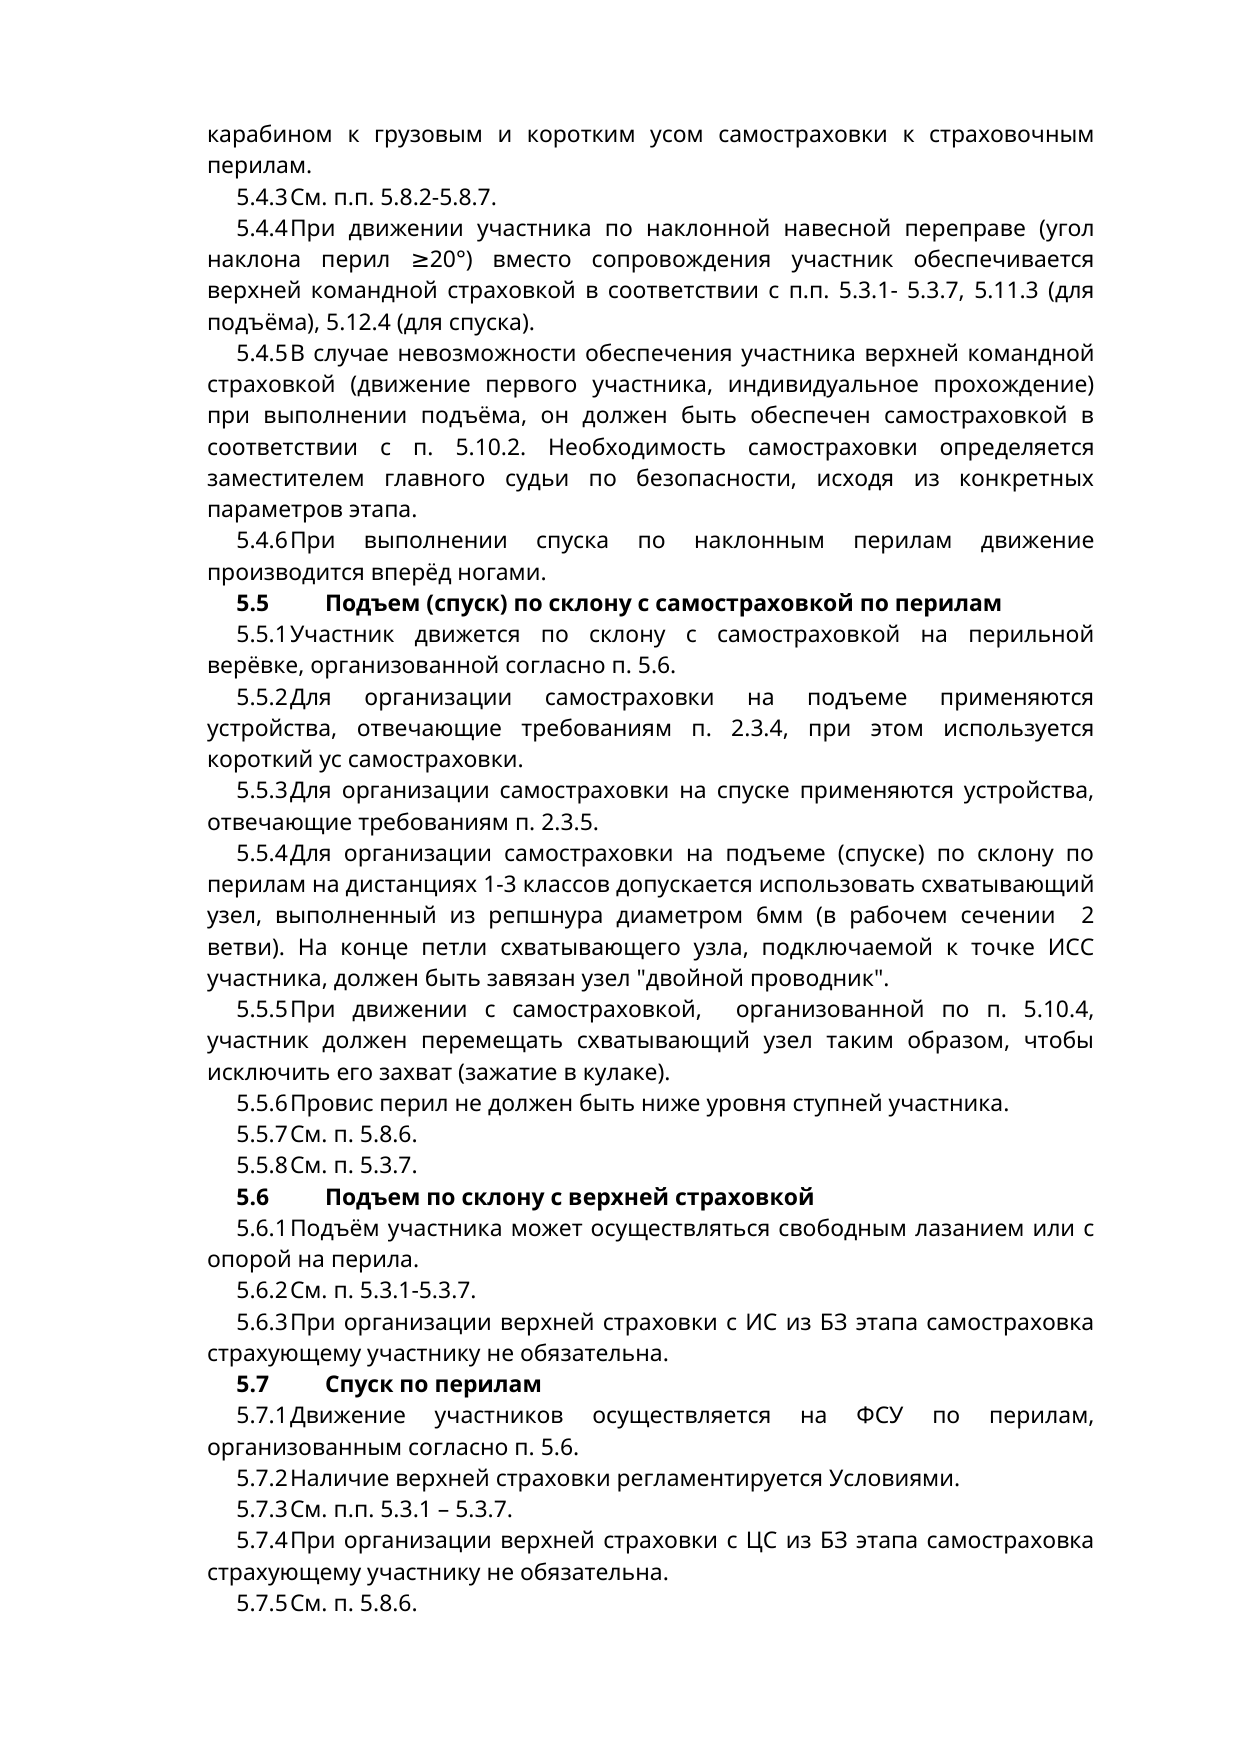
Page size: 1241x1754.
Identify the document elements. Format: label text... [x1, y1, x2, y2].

list Для организации самостраховки на подъеме применяются устройства, отвечающие требованиям п. 2.3.4, при этом используется короткий ус самостраховки. [207, 681, 1095, 774]
list См. п. 5.8.6. [207, 1118, 1095, 1149]
list Движение участников осуществляется на ФСУ по перилам, организованным согласно п. 5.6. [207, 1399, 1095, 1462]
list Подъём участника может осуществляться свободным лазанием или с опорой на перила. [207, 1212, 1095, 1274]
list Подъем (спуск) по склону с самостраховкой по перилам [207, 587, 1095, 618]
list См. п.п. 5.8.2-5.8.7. [207, 181, 1095, 212]
list Для организации самостраховки на подъеме (спуске) по склону по перилам на дистанциях 1-3 классов допускается использовать схватывающий узел, выполненный из репшнура диаметром 6мм (в рабочем сечении 2 ветви). На конце петли схватывающего узла, подключаемой к точке ИСС участника, должен быть завязан узел "двойной проводник". [207, 837, 1095, 993]
list См. п. 5.8.6. [207, 1587, 1095, 1618]
list Подъем по склону с верхней страховкой [207, 1181, 1095, 1212]
list При организации верхней страховки с ИС из БЗ этапа самостраховка страхующему участнику не обязательна. [207, 1306, 1095, 1368]
list Провис перил не должен быть ниже уровня ступней участника. [207, 1087, 1095, 1118]
list См. п. 5.3.1-5.3.7. [207, 1274, 1095, 1306]
list Наличие верхней страховки регламентируется Условиями. [207, 1462, 1095, 1493]
list Для организации самостраховки на спуске применяются устройства, отвечающие требованиям п. 2.3.5. [207, 774, 1095, 837]
list См. п. 5.3.7. [207, 1149, 1095, 1181]
list В случае невозможности обеспечения участника верхней командной страховкой (движение первого участника, индивидуальное прохождение) при выполнении подъёма, он должен быть обеспечен самостраховкой в соответствии с п. 5.10.2. Необходимость самостраховки определяется заместителем главного судьи по безопасности, исходя из конкретных параметров этапа. [207, 337, 1095, 524]
list При выполнении спуска по наклонным перилам движение производится вперёд ногами. [207, 524, 1095, 587]
list При движении с самостраховкой, организованной по п. 5.10.4, участник должен перемещать схватывающий узел таким образом, чтобы исключить его захват (зажатие в кулаке). [207, 993, 1095, 1087]
list Участник движется по склону с самостраховкой на перильной верёвке, организованной согласно п. 5.6. [207, 618, 1095, 681]
list При движении участника по наклонной навесной переправе (угол наклона перил ≥20°) вместо сопровождения участник обеспечивается верхней командной страховкой в соответствии с п.п. 5.3.1- 5.3.7, 5.11.3 (для подъёма), 5.12.4 (для спуска). [207, 212, 1095, 337]
list При организации верхней страховки с ЦС из БЗ этапа самостраховка страхующему участнику не обязательна. [207, 1524, 1095, 1587]
list См. п.п. 5.3.1 – 5.3.7. [207, 1493, 1095, 1524]
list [207, 118, 1095, 181]
list Спуск по перилам [207, 1368, 1095, 1399]
